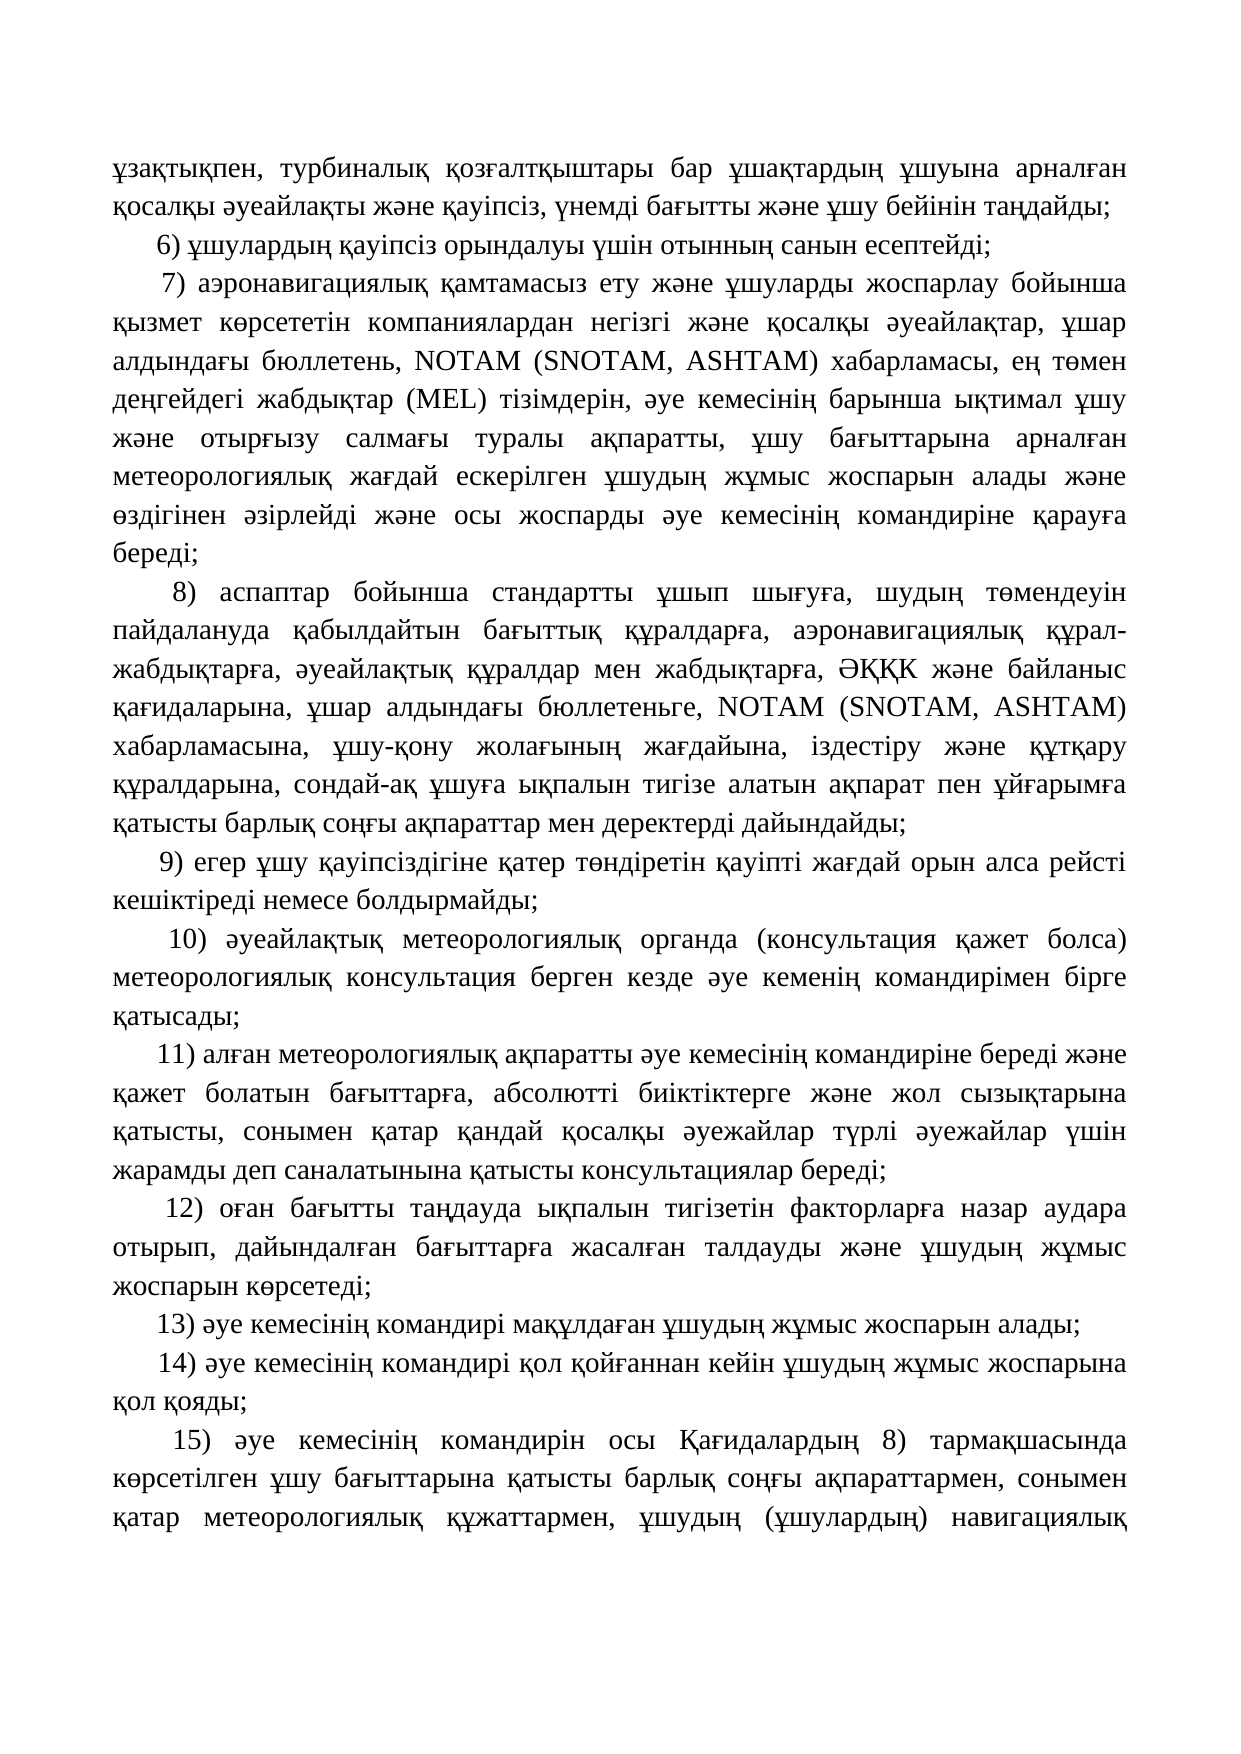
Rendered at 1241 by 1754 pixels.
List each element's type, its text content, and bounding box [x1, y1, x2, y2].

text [112, 150, 1128, 222]
text 14) әуе кемесінің командирі қол қойғаннан кейін ұшудың жұмыс жоспарына қол қояды; [112, 1345, 1128, 1417]
text 13) әуе кемесінің командирі мақұлдаған ұшудың жұмыс жоспарын алады; [112, 1306, 1128, 1340]
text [112, 1422, 1128, 1532]
text 6) ұшулардың қауіпсіз орындалуы үшін отынның санын есептейді; [112, 227, 1128, 261]
text 9) егер ұшу қауіпсіздігіне қатер төндіретін қауіпті жағдай орын алса рейсті кешіктіреді немесе болдырмайды; [112, 844, 1128, 916]
text 7) аэронавигациялық қамтамасыз ету және ұшуларды жоспарлау бойынша қызмет көрсететiн компаниялардан негізгі және қосалқы әуеайлақтар, ұшар алдындағы бюллетень, NOTAM (SNOTAM, ASHTAM) хабарламасы, ең төмен деңгейдегі жабдықтар (MEL) тiзiмдерiн, әуе кемесінің барынша ықтимал ұшу және отырғызу салмағы туралы ақпаратты, ұшу бағыттарына арналған метеорологиялық жағдай ескерілген ұшудың жұмыс жоспарын алады және өздігінен әзірлейді және осы жоспарды әуе кемесінің командиріне қарауға бередi; [112, 266, 1128, 569]
text 8) аспаптар бойынша стандартты ұшып шығуға, шудың төмендеуін пайдалануда қабылдайтын бағыттық құралдарға, аэронавигациялық құрал-жабдықтарға, әуеайлақтық құралдар мен жабдықтарға, ӘҚҚК және байланыс қағидаларына, ұшар алдындағы бюллетеньге, NOTAM (SNOTAM, ASHTAM) хабарламасына, ұшу-қону жолағының жағдайына, iздестiру және құтқару құралдарына, сондай-ақ ұшуға ықпалын тигiзе алатын ақпарат пен ұйғарымға қатысты барлық соңғы ақпараттар мен деректерді дайындайды; [112, 574, 1128, 839]
text 10) әуеайлақтық метеорологиялық органда (консультация қажет болса) метеорологиялық консультация берген кезде әуе кеменің командирімен бірге қатысады; [112, 921, 1128, 1031]
text 12) оған бағытты таңдауда ықпалын тигiзетiн факторларға назар аудара отырып, дайындалған бағыттарға жасалған талдауды және ұшудың жұмыс жоспарын көрсетедi; [112, 1191, 1128, 1301]
text 11) алған метеорологиялық ақпаратты әуе кемесінiң командиріне бередi және қажет болатын бағыттарға, абсолюттi биiктiктерге және жол сызықтарына қатысты, сонымен қатар қандай қосалқы әуежайлар түрлi әуежайлар үшiн жарамды деп саналатынына қатысты консультациялар береді; [112, 1036, 1128, 1186]
